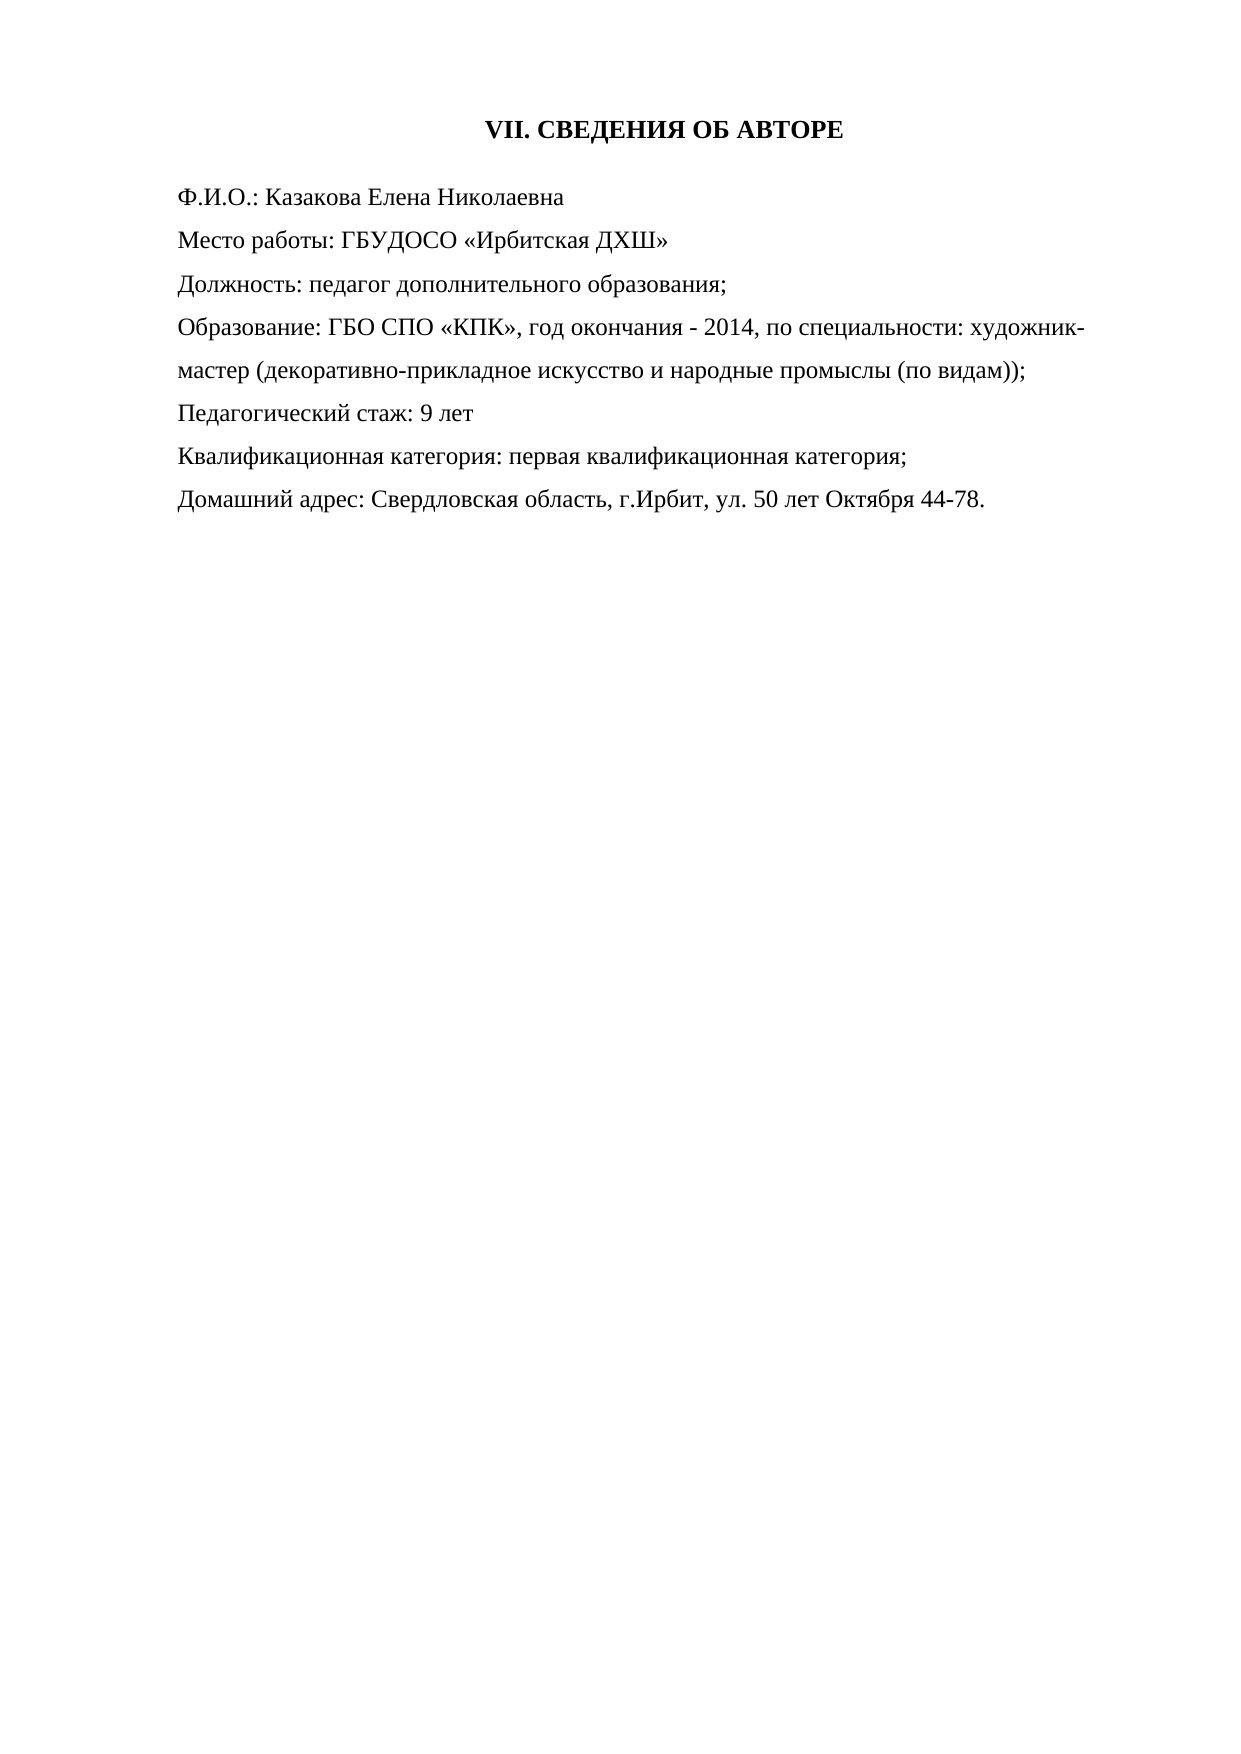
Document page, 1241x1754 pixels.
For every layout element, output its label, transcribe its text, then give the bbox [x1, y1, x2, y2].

text Ф.И.О.: Казакова Елена Николаевна Место работы: ГБУДОСО «Ирбитская ДХШ» Должность: педагог дополнительного образования; Образование: ГБО СПО «КПК», год окончания - 2014, по специальности: художник-мастер (декоративно-прикладное искусство и народные промыслы (по видам)); Педагогический стаж: 9 лет Квалификационная категория: первая квалификационная категория; Домашний адрес: Свердловская область, г.Ирбит, ул. 50 лет Октября 44-78. [177, 182, 1152, 556]
text VII. СВЕДЕНИЯ ОБ АВТОРЕ [177, 118, 1152, 144]
